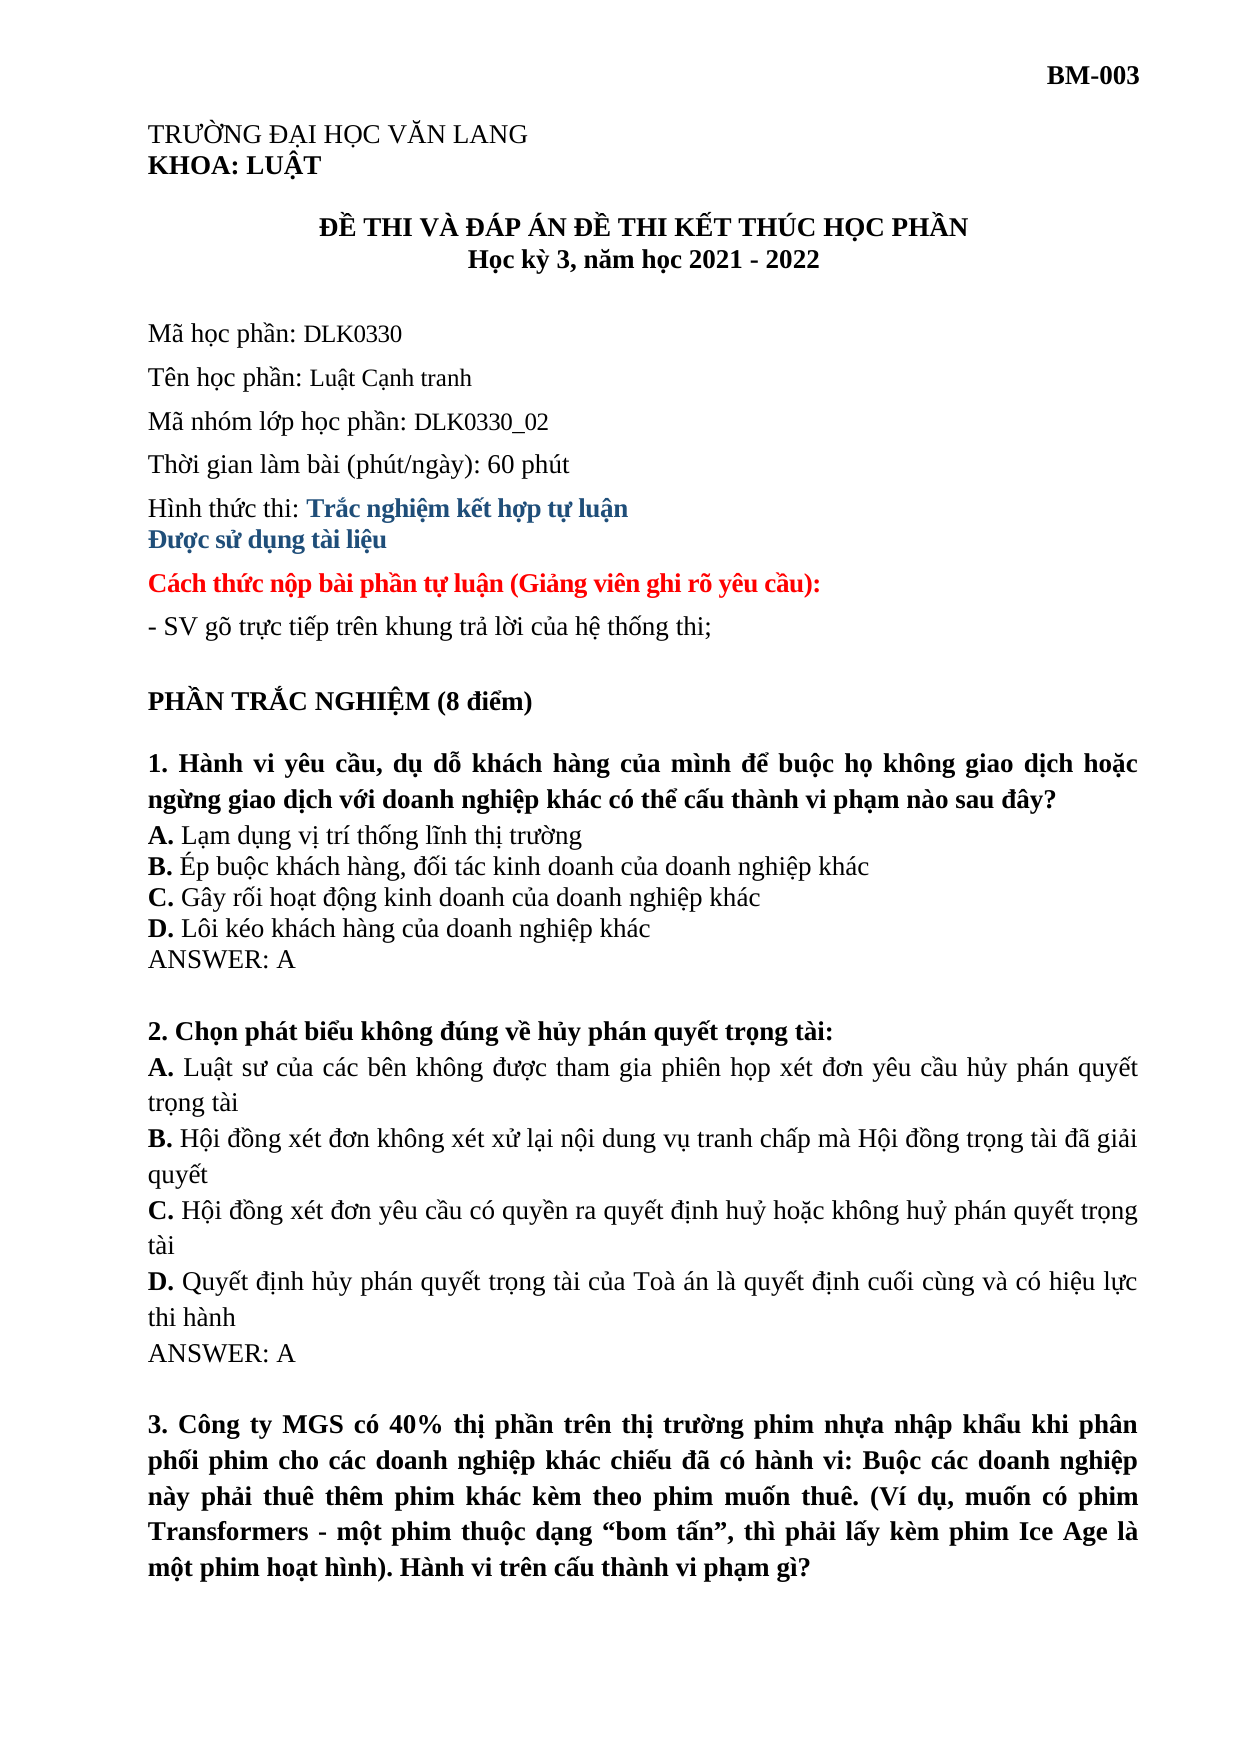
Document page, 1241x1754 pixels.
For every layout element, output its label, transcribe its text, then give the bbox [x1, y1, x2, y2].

text Thời gian làm bài (phút/ngày): 60 phút [148, 448, 1140, 479]
text PHẦN TRẮC NGHIỆM (8 điểm) [148, 685, 1140, 716]
text ANSWER: A [148, 944, 1140, 975]
text ANSWER: A [148, 1337, 1140, 1368]
text ĐỀ THI VÀ ĐÁP ÁN ĐỀ THI KẾT THÚC HỌC PHẦN [148, 212, 1140, 243]
text Học kỳ 3, năm học 2021 - 2022 [148, 243, 1140, 274]
text B. Hội đồng xét đơn không xét xử lại nội dung vụ tranh chấp mà Hội đồng trọng tài đã giải quyết [148, 1122, 1140, 1189]
text KHOA: LUẬT [148, 149, 1140, 180]
text Tên học phần: Luật Cạnh tranh [148, 361, 1140, 392]
text - SV gõ trực tiếp trên khung trả lời của hệ thống thi; [148, 611, 1140, 642]
text D. Quyết định hủy phán quyết trọng tài của Toà án là quyết định cuối cùng và có hiệu lực thi hành [148, 1265, 1140, 1332]
text A. Luật sư của các bên không được tham gia phiên họp xét đơn yêu cầu hủy phán quyết trọng tài [148, 1051, 1140, 1118]
text C. Gây rối hoạt động kinh doanh của doanh nghiệp khác [148, 881, 1140, 912]
text Hình thức thi: Trắc nghiệm kết hợp tự luận [148, 492, 1140, 523]
text Được sử dụng tài liệu [148, 523, 1140, 554]
text C. Hội đồng xét đơn yêu cầu có quyền ra quyết định huỷ hoặc không huỷ phán quyết trọng tài [148, 1194, 1140, 1261]
text TRƯỜNG ĐẠI HỌC VĂN LANG [148, 118, 1140, 149]
text 3. Công ty MGS có 40% thị phần trên thị trường phim nhựa nhập khẩu khi phân phối phim cho các doanh nghiệp khác chiếu đã có hành vi: Buộc các doanh nghiệp này phải thuê thêm phim khác kèm theo phim muốn thuê. (Ví dụ, muốn có phim Transformers - một phim thuộc dạng “bom tấn”, thì phải lấy kèm phim Ice Age là một phim hoạt hình). Hành vi trên cấu thành vi phạm gì? [148, 1408, 1140, 1582]
text D. Lôi kéo khách hàng của doanh nghiệp khác [148, 912, 1140, 944]
text 1. Hành vi yêu cầu, dụ dỗ khách hàng của mình để buộc họ không giao dịch hoặc ngừng giao dịch với doanh nghiệp khác có thể cấu thành vi phạm nào sau đây? [148, 748, 1140, 814]
text A. Lạm dụng vị trí thống lĩnh thị trường [148, 819, 1140, 850]
text Mã học phần: DLK0330 [148, 317, 1140, 349]
text B. Ép buộc khách hàng, đối tác kinh doanh của doanh nghiệp khác [148, 850, 1140, 881]
text Cách thức nộp bài phần tự luận (Giảng viên ghi rõ yêu cầu): [148, 567, 1140, 598]
text Mã nhóm lớp học phần: DLK0330_02 [148, 405, 1140, 436]
text 2. Chọn phát biểu không đúng về hủy phán quyết trọng tài: [148, 1015, 1140, 1046]
